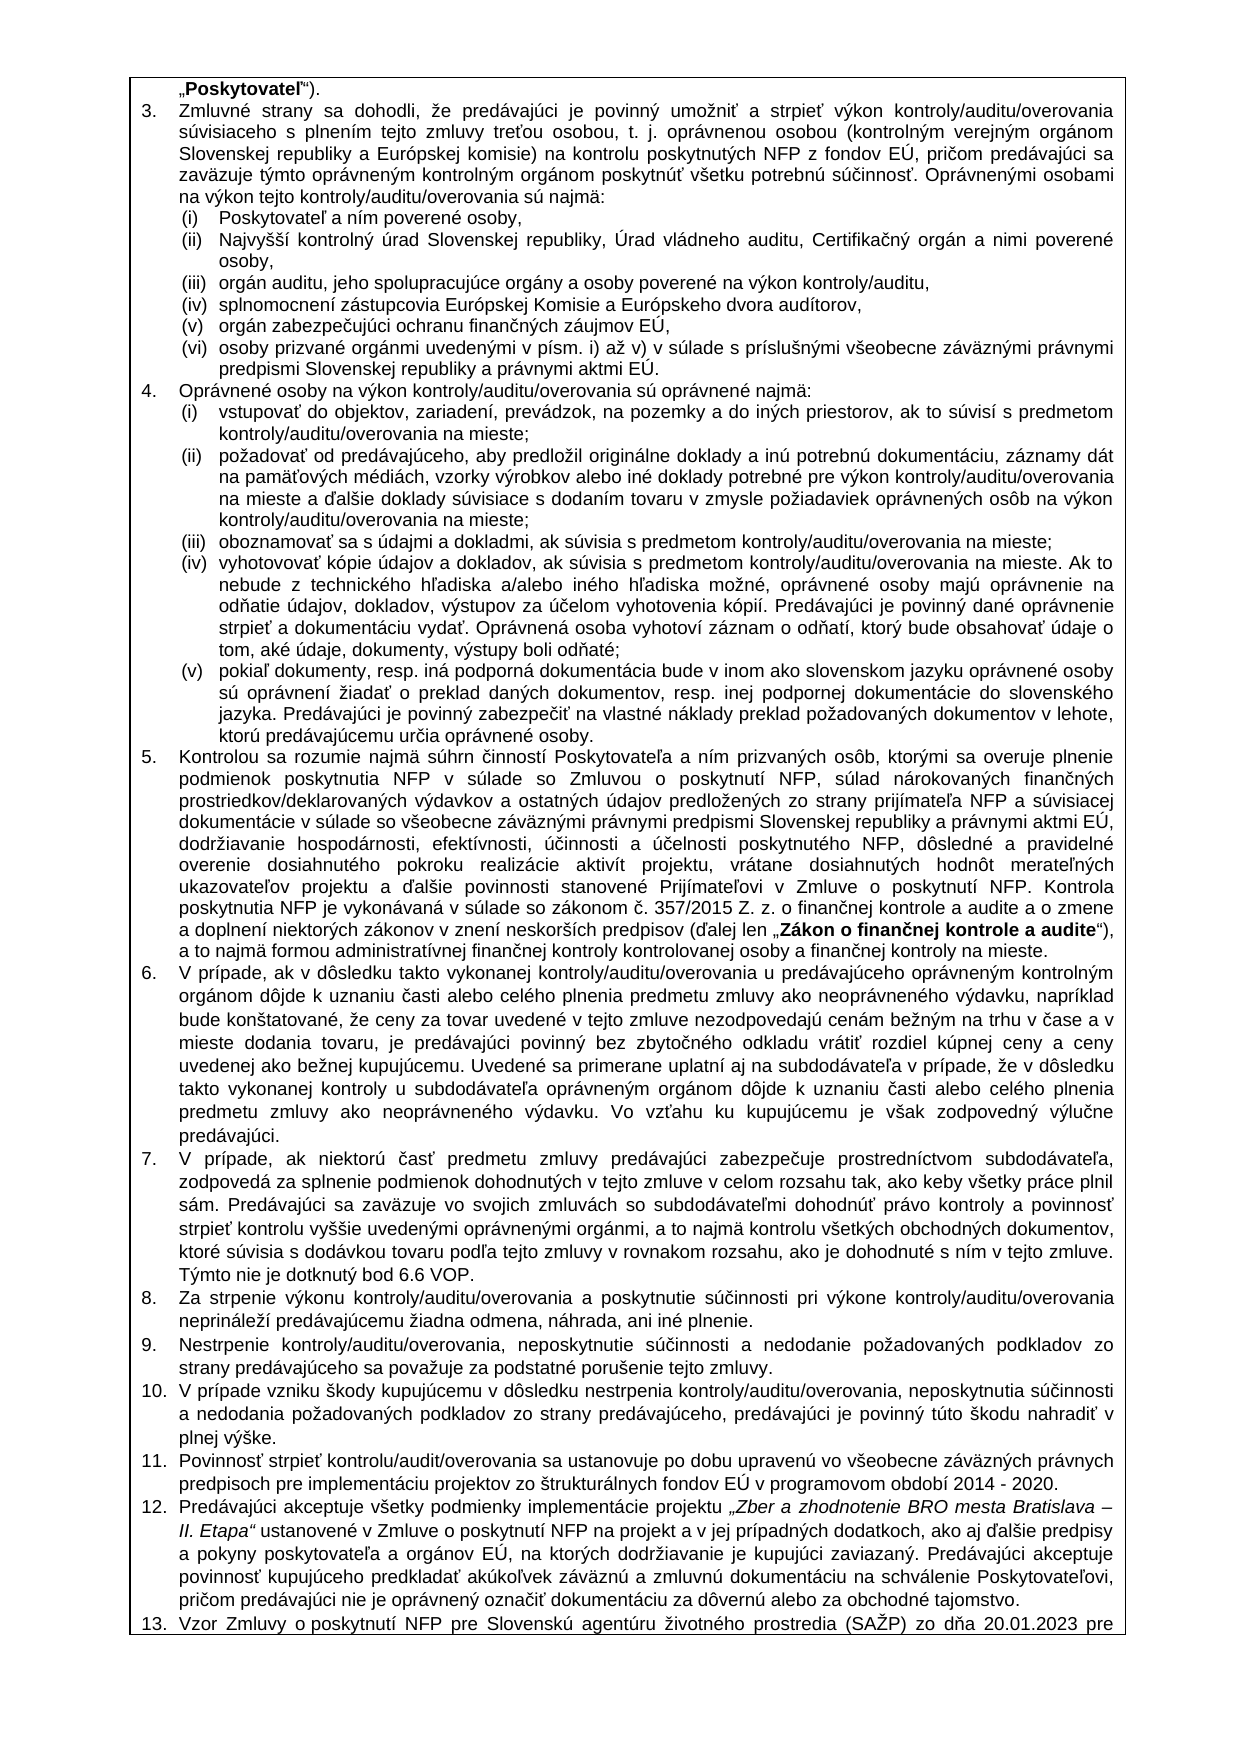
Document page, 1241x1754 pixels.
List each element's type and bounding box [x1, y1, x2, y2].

table_cell [131, 78, 1125, 1634]
